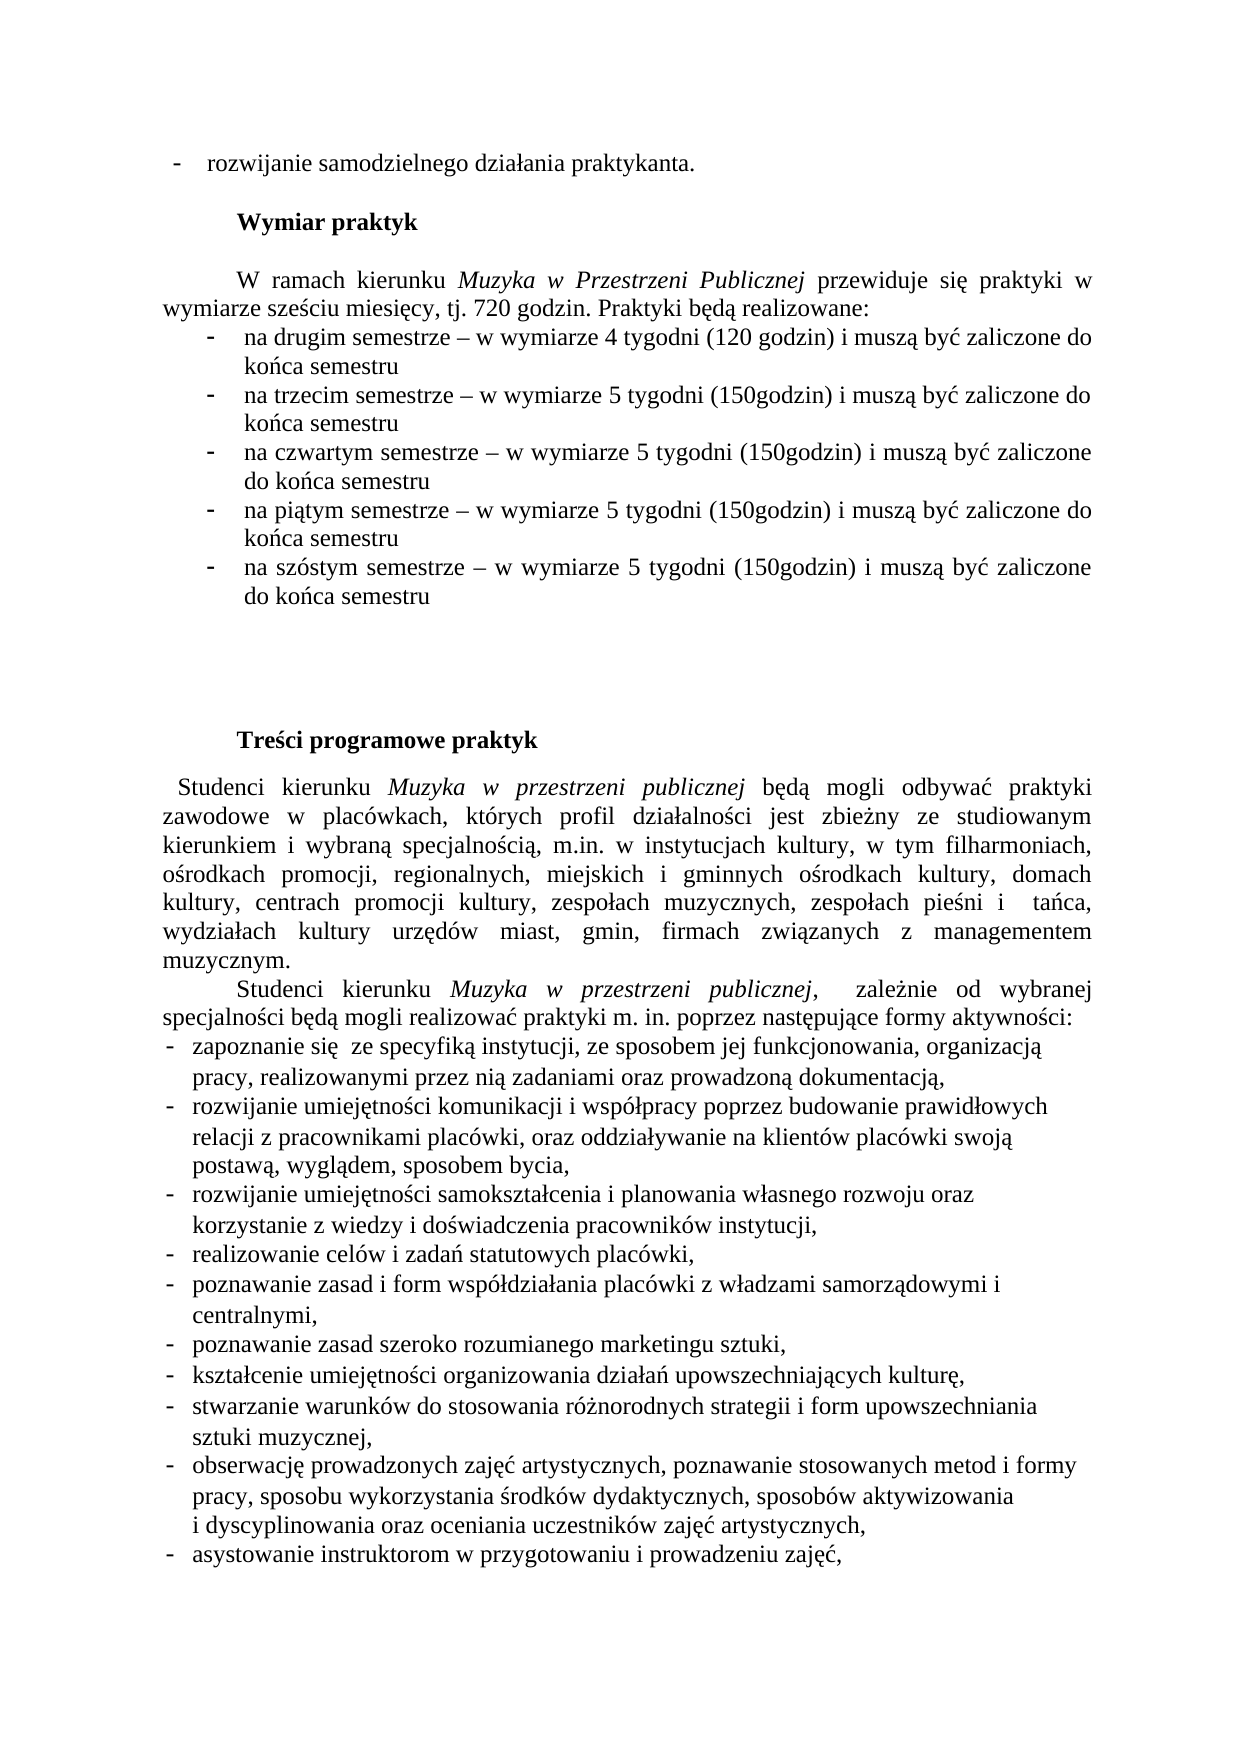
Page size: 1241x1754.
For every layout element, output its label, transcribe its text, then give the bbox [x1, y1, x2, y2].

list rozwijanie samodzielnego działania praktykanta. [169, 148, 1093, 178]
list stwarzanie warunków do stosowania różnorodnych strategii i form upowszechniania sztuki muzycznej, [162, 1391, 1093, 1450]
text W ramach kierunku Muzyka w Przestrzeni Publicznej przewiduje się praktyki w wymiarze sześciu miesięcy, tj. 720 godzin. Praktyki będą realizowane: [162, 265, 1093, 322]
list asystowanie instruktorom w przygotowaniu i prowadzeniu zajęć, [162, 1539, 1093, 1569]
list poznawanie zasad szeroko rozumianego marketingu sztuki, [162, 1329, 1093, 1360]
list na szóstym semestrze – w wymiarze 5 tygodni (150godzin) i muszą być zaliczone do końca semestru [206, 552, 1093, 610]
text Treści programowe praktyk [236, 725, 1093, 753]
list rozwijanie umiejętności komunikacji i współpracy poprzez budowanie prawidłowych relacji z pracownikami placówki, oraz oddziaływanie na klientów placówki swoją postawą, wyglądem, sposobem bycia, [162, 1091, 1093, 1179]
list na czwartym semestrze – w wymiarze 5 tygodni (150godzin) i muszą być zaliczone do końca semestru [206, 437, 1093, 495]
text Studenci kierunku Muzyka w przestrzeni publicznej będą mogli odbywać praktyki zawodowe w placówkach, których profil działalności jest zbieżny ze studiowanym kierunkiem i wybraną specjalnością, m.in. w instytucjach kultury, w tym filharmoniach, ośrodkach promocji, regionalnych, miejskich i gminnych ośrodkach kultury, domach kultury, centrach promocji kultury, zespołach muzycznych, zespołach pieśni i tańca, wydziałach kultury urzędów miast, gmin, firmach związanych z managementem muzycznym. [162, 772, 1093, 974]
list na trzecim semestrze – w wymiarze 5 tygodni (150godzin) i muszą być zaliczone do końca semestru [206, 380, 1093, 437]
list na drugim semestrze – w wymiarze 4 tygodni (120 godzin) i muszą być zaliczone do końca semestru [206, 322, 1093, 380]
list zapoznanie się ze specyfiką instytucji, ze sposobem jej funkcjonowania, organizacją pracy, realizowanymi przez nią zadaniami oraz prowadzoną dokumentacją, [162, 1031, 1093, 1091]
list kształcenie umiejętności organizowania działań upowszechniających kulturę, [162, 1360, 1093, 1391]
list realizowanie celów i zadań statutowych placówki, [162, 1239, 1093, 1269]
list obserwację prowadzonych zajęć artystycznych, poznawanie stosowanych metod i formy pracy, sposobu wykorzystania środków dydaktycznych, sposobów aktywizowania i dyscyplinowania oraz oceniania uczestników zajęć artystycznych, [162, 1450, 1093, 1539]
text Wymiar praktyk [236, 207, 1093, 236]
list na piątym semestrze – w wymiarze 5 tygodni (150godzin) i muszą być zaliczone do końca semestru [206, 495, 1093, 552]
text Studenci kierunku Muzyka w przestrzeni publicznej, zależnie od wybranej specjalności będą mogli realizować praktyki m. in. poprzez następujące formy aktywności: [162, 974, 1093, 1031]
list rozwijanie umiejętności samokształcenia i planowania własnego rozwoju oraz korzystanie z wiedzy i doświadczenia pracowników instytucji, [162, 1179, 1093, 1239]
list poznawanie zasad i form współdziałania placówki z władzami samorządowymi i centralnymi, [162, 1269, 1093, 1329]
